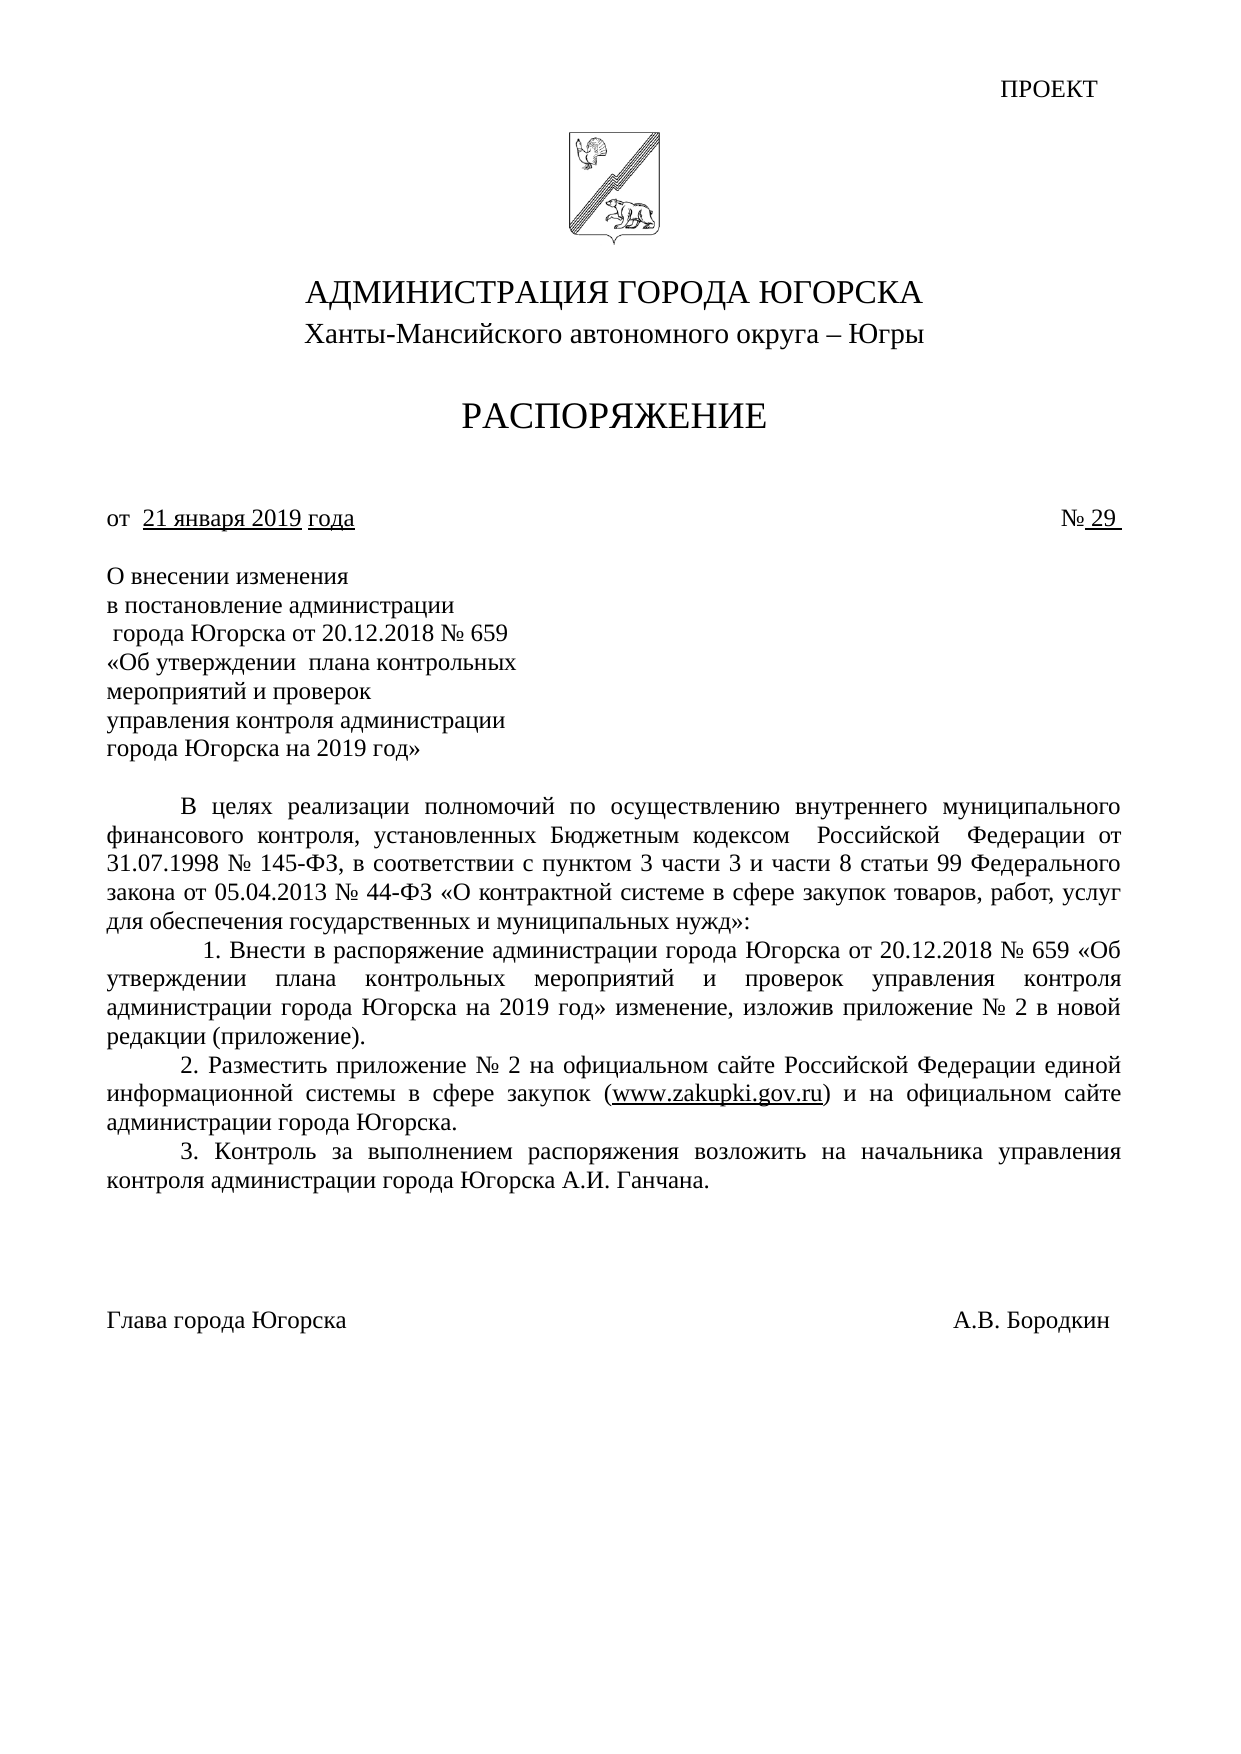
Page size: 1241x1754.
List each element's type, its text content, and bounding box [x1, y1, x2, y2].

text О внесении изменения [106, 561, 1122, 590]
text Глава города Югорска А.В. Бородкин [106, 1305, 1122, 1333]
list 1. Внести в распоряжение администрации города Югорска от 20.12.2018 № 659 «Об утверждении плана контрольных мероприятий и проверок управления контроля администрации города Югорска на 2019 год» изменение, изложив приложение № 2 в новой редакции (приложение). [106, 935, 1122, 1050]
text управления контроля администрации [106, 705, 1122, 733]
subtitle АДМИНИСТРАЦИЯ ГОРОДА ЮГОРСКА [106, 272, 1122, 310]
text города Югорска на 2019 год» [106, 733, 1122, 762]
text 2. Разместить приложение № 2 на официальном сайте Российской Федерации единой информационной системы в сфере закупок (www.zakupki.gov.ru) и на официальном сайте администрации города Югорска. [106, 1050, 1122, 1136]
text города Югорска от 20.12.2018 № 659 [106, 618, 1122, 647]
subtitle В целях реализации полномочий по осуществлению внутреннего муниципального финансового контроля, установленных Бюджетным кодексом Российской Федерации от 31.07.1998 № 145-ФЗ, в соответствии с пунктом 3 части 3 и части 8 статьи 99 Федерального закона от 05.04.2013 № 44-ФЗ «О контрактной системе в сфере закупок товаров, работ, услуг для обеспечения государственных и муниципальных нужд»: [106, 791, 1122, 935]
text мероприятий и проверок [106, 676, 1122, 705]
picture [568, 131, 661, 247]
text от 21 января 2019 года № 29 [106, 503, 1122, 532]
text «Об утверждении плана контрольных [106, 647, 1122, 676]
text ПРОЕКТ [106, 74, 1167, 103]
text в постановление администрации [106, 590, 1122, 618]
text 3. Контроль за выполнением распоряжения возложить на начальника управления контроля администрации города Югорска А.И. Ганчана. [106, 1136, 1122, 1193]
text РАСПОРЯЖЕНИЕ [106, 393, 1122, 436]
text Ханты-Мансийского автономного округа – Югры [106, 317, 1122, 350]
